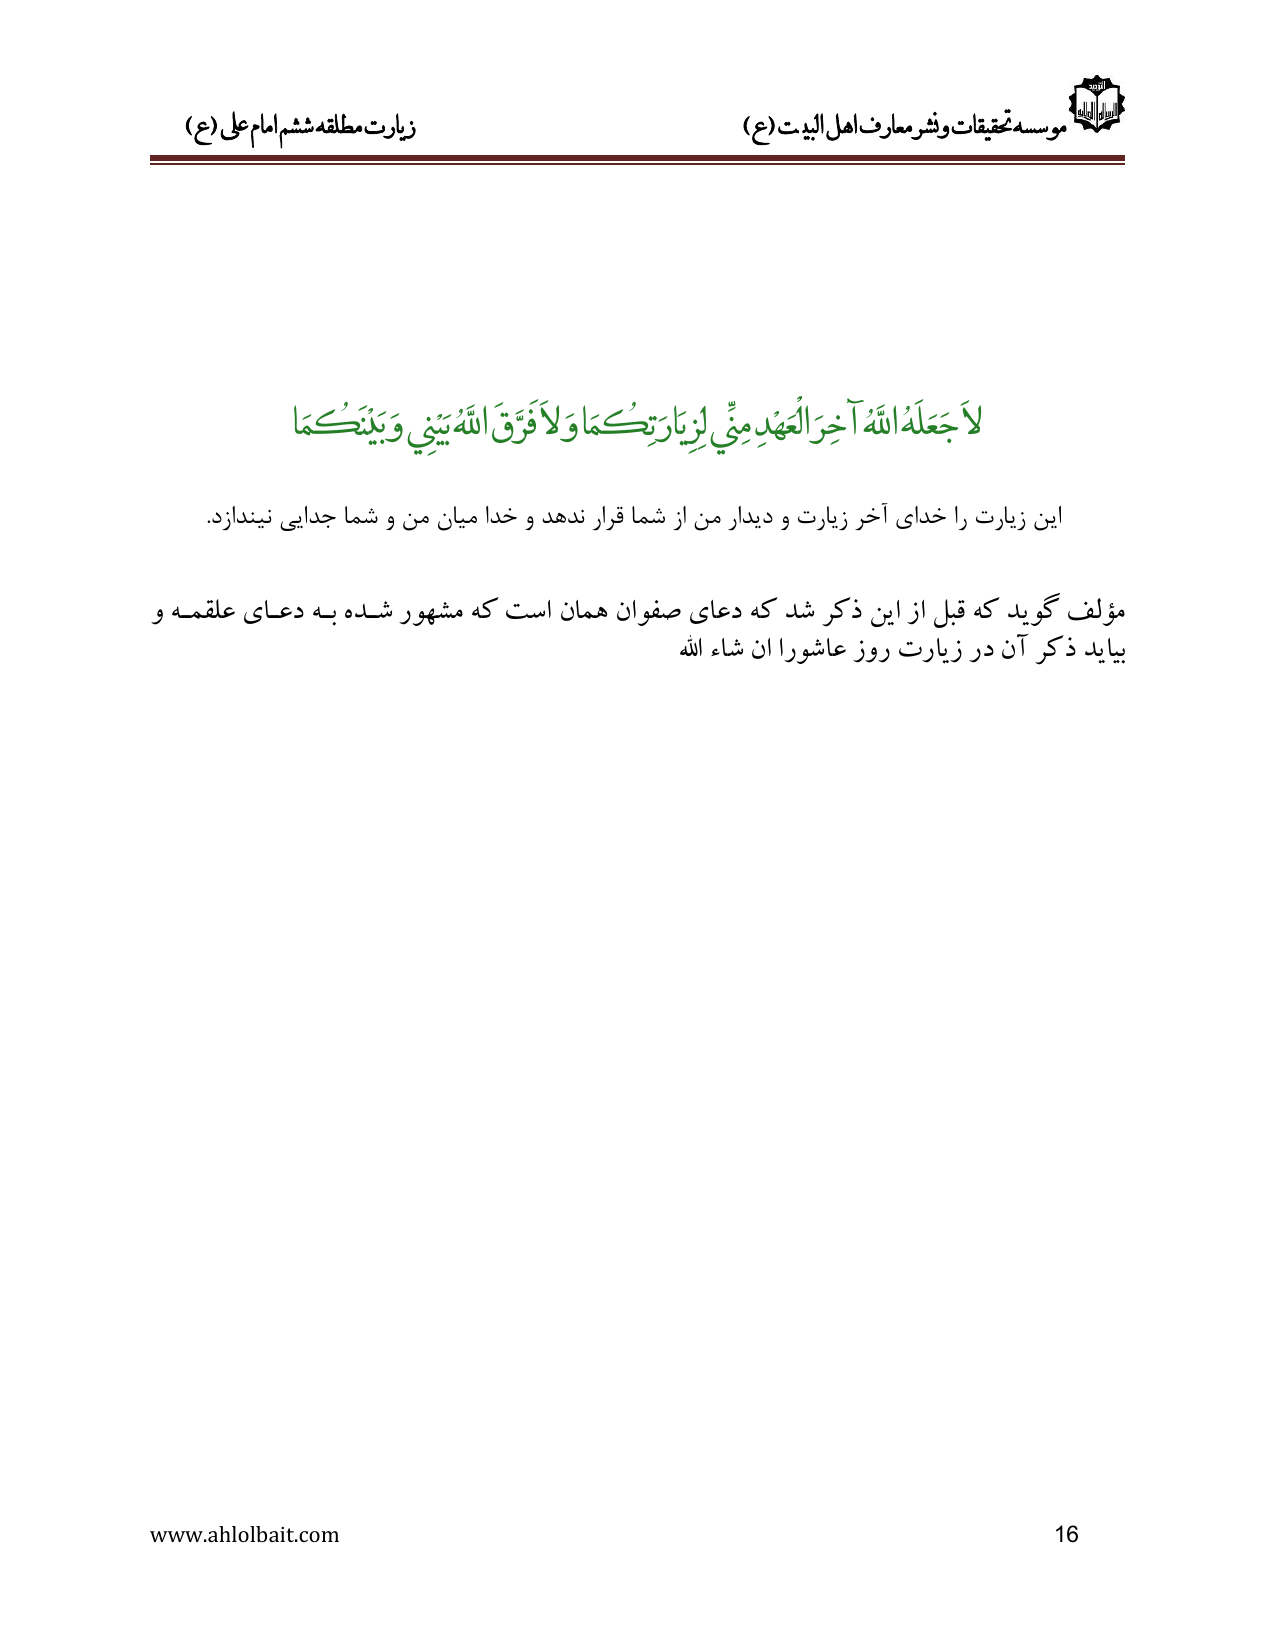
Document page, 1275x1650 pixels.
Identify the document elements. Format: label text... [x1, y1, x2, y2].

text لاَ جَعَلَهُ اللَّهُ آخِرَ الْعَهْدِ مِنِّي لِزِيَارَتِكُمَا وَ لاَ فَرَّقَ اللَّهُ بَيْنِي وَ بَيْنَكُمَا [150, 394, 1125, 465]
text مؤلف گويد كه قبل از اين ذكر شد كه دعاى صفوان همان است كه مشهور شده به دعاى علقمه و بيايد ذكر آن در زيارت روز عاشورا ان شاء الله‏ [150, 560, 1125, 670]
picture [1068, 75, 1125, 133]
text اين زيارت را خداى آخر زيارت و ديدار من از شما قرار ندهد و خدا ميان من و شما جدايى نيندازد. [150, 496, 1125, 533]
